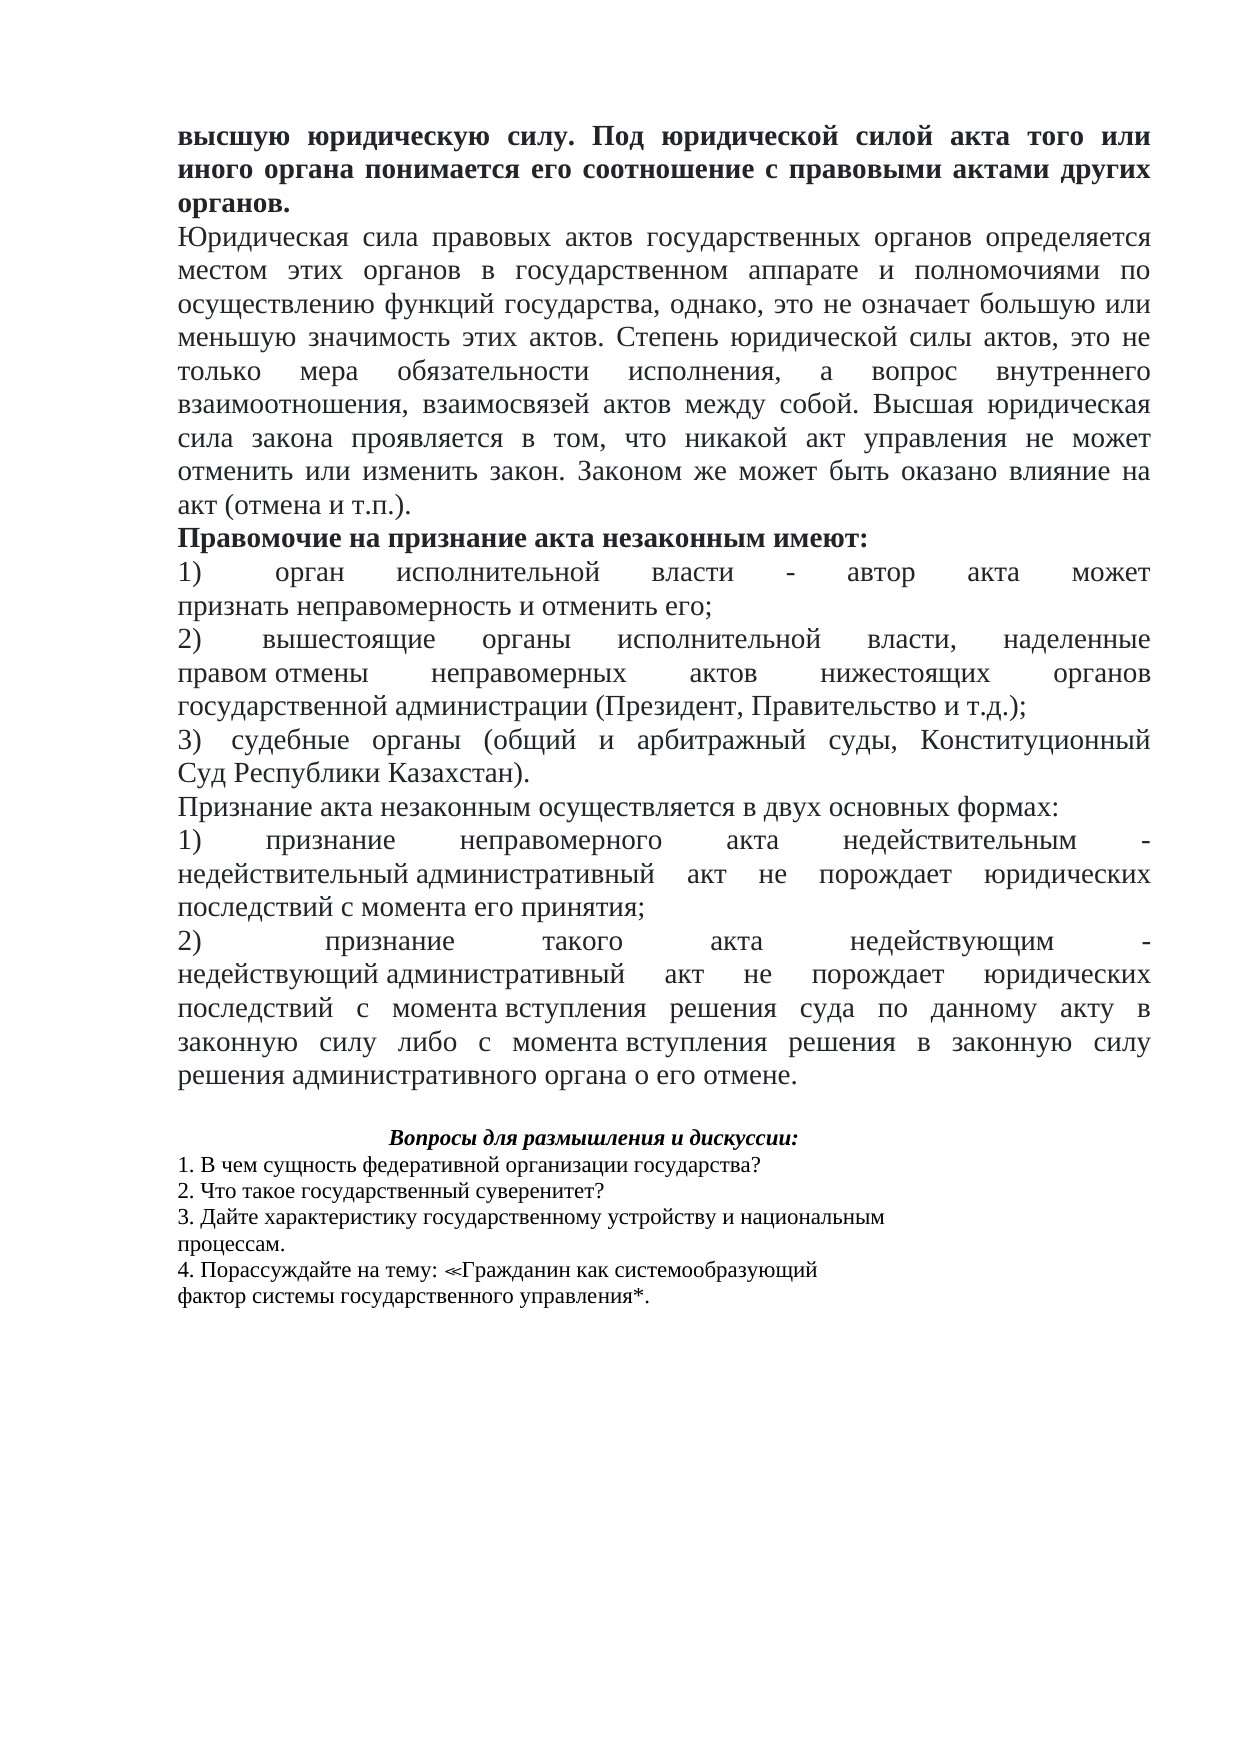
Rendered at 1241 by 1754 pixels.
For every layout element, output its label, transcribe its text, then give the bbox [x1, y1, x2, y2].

text процессам. [177, 1230, 1152, 1256]
text 4. Порассуждайте на тему: ≪Гражданин как системообразующий [177, 1256, 1152, 1282]
text Юридическая сила правовых актов государственных органов определяется местом этих органов в государственном аппарате и полномочиями по осуществлению функций государства, однако, это не означает большую или меньшую значимость этих актов. Степень юридической силы актов, это не только мера обязательности исполнения, а вопрос внутреннего взаимоотношения, взаимосвязей актов между собой. Высшая юридическая сила закона проявляется в том, что никакой акт управления не может отменить или изменить закон. Законом же может быть оказано влияние на акт (отмена и т.п.). [177, 219, 1152, 521]
text 2) признание такого акта недействующим - недействующий административный акт не порождает юридических последствий с момента вступления решения суда по данному акту в законную силу либо с момента вступления решения в законную силу решения административного органа о его отмене. [177, 923, 1152, 1091]
text 3) судебные органы (общий и арбитражный суды, Конституционный Суд Республики Казахстан). [177, 722, 1152, 789]
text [177, 118, 1152, 219]
text 1. В чем сущность федеративной организации государства? [177, 1151, 1152, 1177]
text 1) орган исполнительной власти - автор акта может признать неправомерность и отменить его; [177, 554, 1152, 621]
text Правомочие на признание акта незаконным имеют: [177, 521, 1152, 554]
text 1) признание неправомерного акта недействительным - недействительный административный акт не порождает юридических последствий с момента его принятия; [177, 822, 1152, 923]
text 3. Дайте характеристику государственному устройству и национальным [177, 1203, 1152, 1230]
text Признание акта незаконным осуществляется в двух основных формах: [177, 789, 1152, 822]
text 2) вышестоящие органы исполнительной власти, наделенные правом отмены неправомерных актов нижестоящих органов государственной администрации (Президент, Правительство и т.д.); [177, 621, 1152, 722]
text фактор системы государственного управления*. [177, 1282, 1152, 1309]
text 2. Что такое государственный суверенитет? [177, 1177, 1152, 1203]
text Вопросы для размышления и дискуссии: [177, 1124, 1152, 1151]
